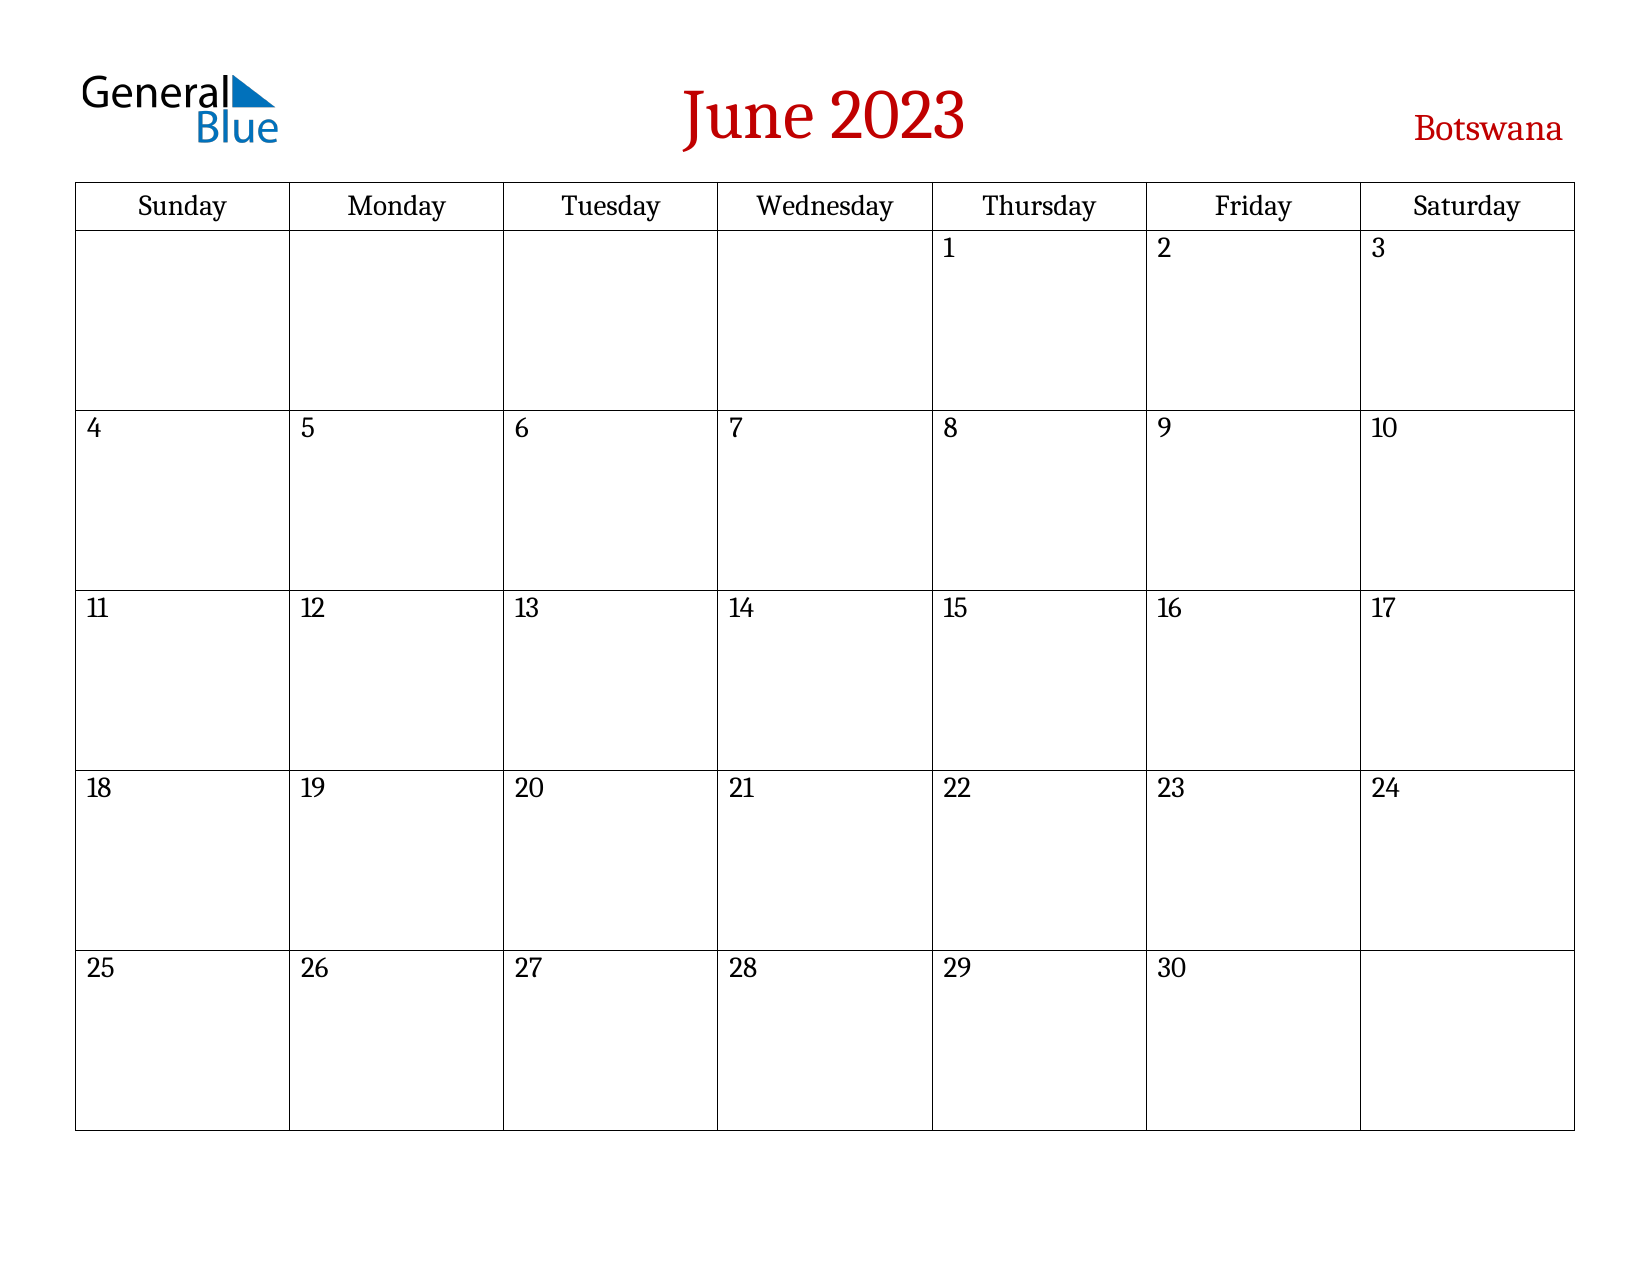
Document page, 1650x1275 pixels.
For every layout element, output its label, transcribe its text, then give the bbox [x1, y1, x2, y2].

table_cell Saturday [1361, 183, 1574, 230]
table_cell 22 [933, 771, 1146, 805]
table_cell 21 [718, 771, 932, 805]
table_header June 2023 [504, 75, 1146, 182]
table_cell 24 [1361, 771, 1574, 805]
table_cell [718, 625, 932, 770]
table_cell [76, 231, 289, 264]
table_cell [290, 231, 503, 264]
table_cell 3 [1361, 231, 1574, 264]
table_cell Wednesday [718, 183, 932, 230]
table_cell 29 [933, 951, 1146, 985]
table_cell [933, 625, 1146, 770]
table_cell [1147, 265, 1360, 410]
table_cell 28 [718, 951, 932, 985]
table_cell [290, 805, 503, 950]
table_cell [718, 265, 932, 410]
table_cell 5 [290, 411, 503, 444]
table_cell [76, 985, 289, 1130]
table_cell 7 [718, 411, 932, 444]
table_cell [718, 805, 932, 950]
table_cell 27 [504, 951, 717, 985]
table_cell [76, 265, 289, 410]
table_cell 8 [933, 411, 1146, 444]
table_cell [1361, 805, 1574, 950]
table_cell 19 [290, 771, 503, 805]
picture [82, 75, 278, 143]
table_cell 23 [1147, 771, 1360, 805]
table_cell 16 [1147, 591, 1360, 625]
table_header [76, 75, 503, 182]
table_cell 4 [76, 411, 289, 444]
table_cell 26 [290, 951, 503, 985]
table_cell 17 [1361, 591, 1574, 625]
table_cell [504, 265, 717, 410]
table_cell [718, 445, 932, 590]
table_cell [933, 805, 1146, 950]
table_cell Monday [290, 183, 503, 230]
table_cell [718, 985, 932, 1130]
table_cell [504, 445, 717, 590]
table_cell [1361, 951, 1574, 985]
table_cell [76, 625, 289, 770]
table_cell Thursday [933, 183, 1146, 230]
table_cell [290, 265, 503, 410]
table_cell [933, 985, 1146, 1130]
table_cell [1361, 985, 1574, 1130]
table_cell [1361, 625, 1574, 770]
table_cell [290, 625, 503, 770]
table_cell 12 [290, 591, 503, 625]
table_cell 15 [933, 591, 1146, 625]
table_header Botswana [1146, 75, 1574, 182]
table_cell [1361, 445, 1574, 590]
table_cell 25 [76, 951, 289, 985]
table_cell Tuesday [504, 183, 717, 230]
table_cell 2 [1147, 231, 1360, 264]
table_cell 10 [1361, 411, 1574, 444]
table_cell [718, 231, 932, 264]
table_cell [1361, 265, 1574, 410]
table_cell [76, 805, 289, 950]
table_cell [1147, 805, 1360, 950]
table_cell Friday [1147, 183, 1360, 230]
table_cell 30 [1147, 951, 1360, 985]
table_cell [1147, 625, 1360, 770]
table_cell [1147, 985, 1360, 1130]
table_cell [76, 445, 289, 590]
table_cell 1 [933, 231, 1146, 264]
table_cell [504, 625, 717, 770]
table_cell [933, 445, 1146, 590]
table_cell 11 [76, 591, 289, 625]
table_cell 14 [718, 591, 932, 625]
table_cell [290, 445, 503, 590]
table_cell 9 [1147, 411, 1360, 444]
table_cell 18 [76, 771, 289, 805]
table_cell 20 [504, 771, 717, 805]
table_cell [290, 985, 503, 1130]
table_cell [504, 231, 717, 264]
table_cell [504, 805, 717, 950]
table_cell [933, 265, 1146, 410]
table_cell 6 [504, 411, 717, 444]
table_cell Sunday [76, 183, 289, 230]
table_cell 13 [504, 591, 717, 625]
table_cell [504, 985, 717, 1130]
table_cell [1147, 445, 1360, 590]
